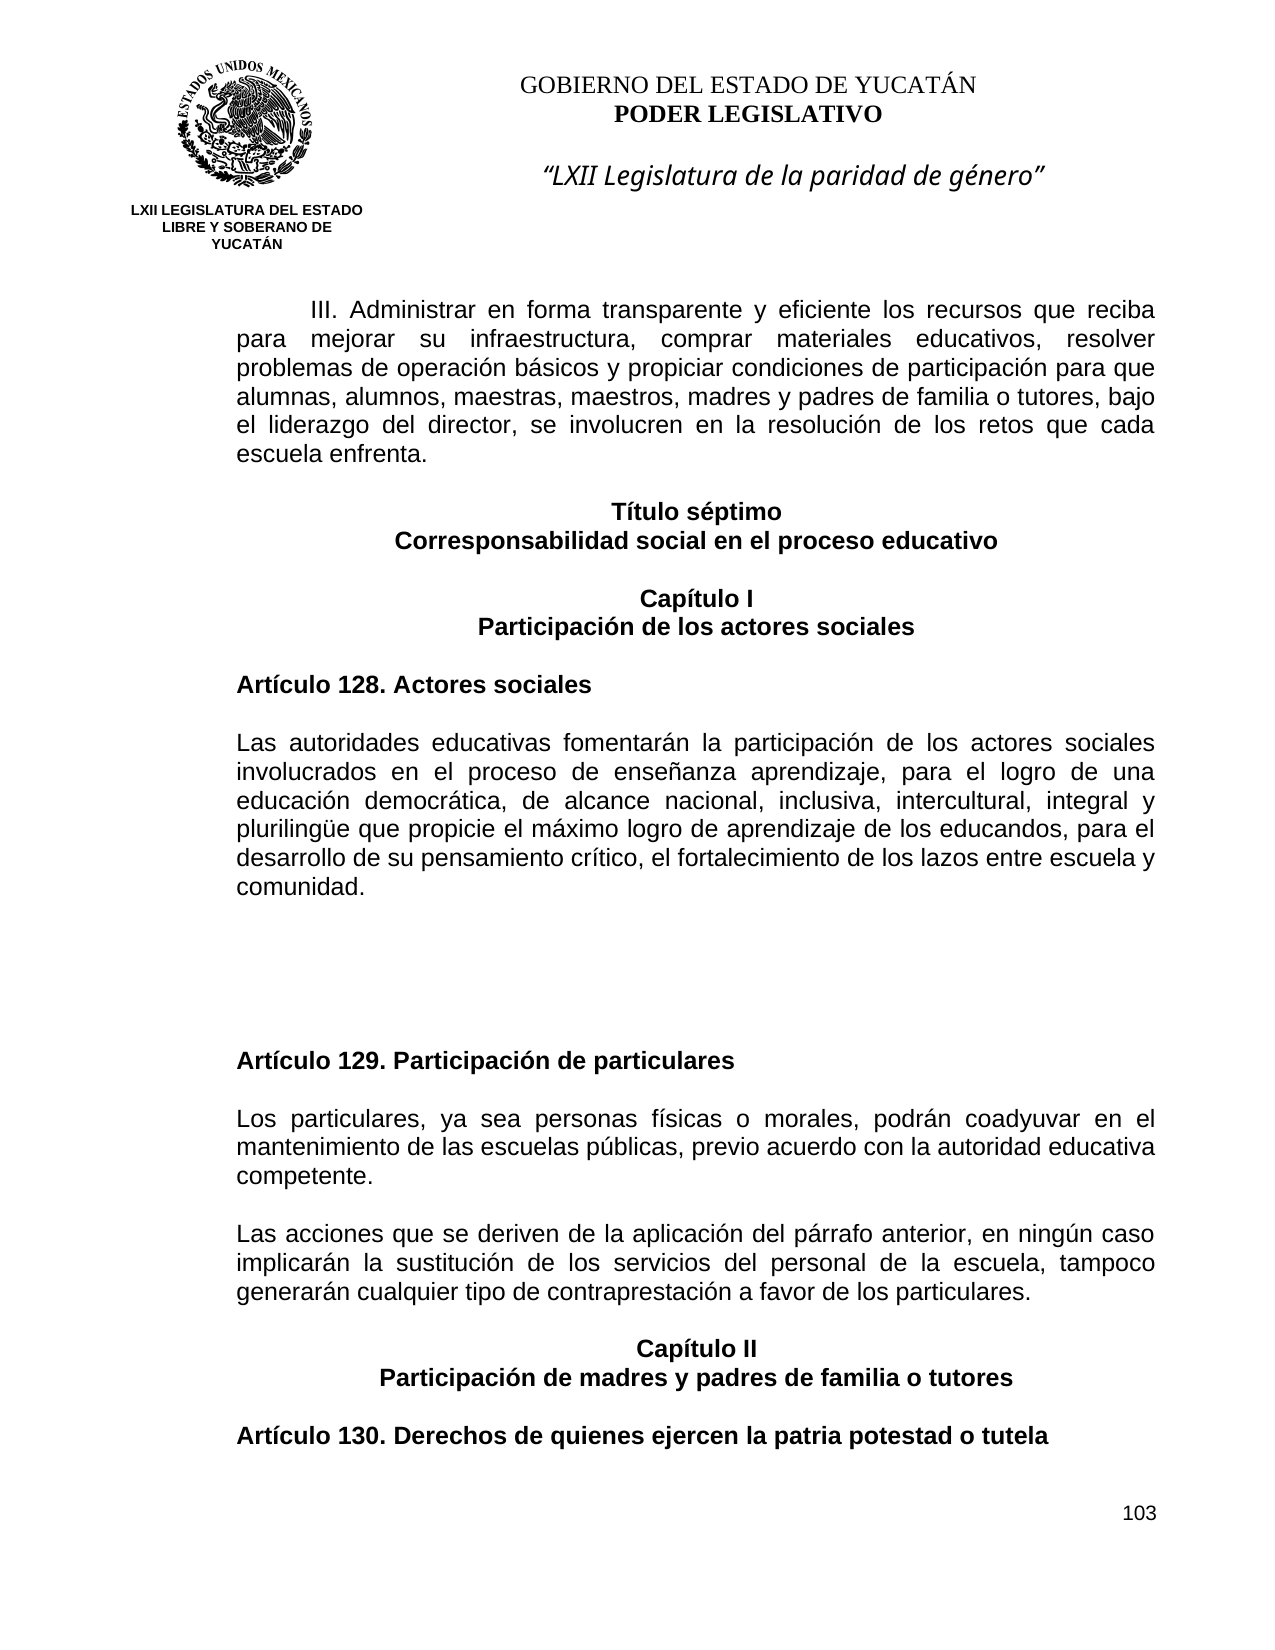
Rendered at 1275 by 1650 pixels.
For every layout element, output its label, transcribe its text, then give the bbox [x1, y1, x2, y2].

picture [144, 29, 345, 218]
text Artículo 128. Actores sociales [236, 670, 1157, 699]
text Las autoridades educativas fomentarán la participación de los actores sociales involucrados en el proceso de enseñanza aprendizaje, para el logro de una educación democrática, de alcance nacional, inclusiva, intercultural, integral y plurilingüe que propicie el máximo logro de aprendizaje de los educandos, para el desarrollo de su pensamiento crítico, el fortalecimiento de los lazos entre escuela y comunidad. [236, 728, 1157, 901]
text Artículo 130. Derechos de quienes ejercen la patria potestad o tutela [236, 1421, 1157, 1450]
text Los particulares, ya sea personas físicas o morales, podrán coadyuvar en el mantenimiento de las escuelas públicas, previo acuerdo con la autoridad educativa competente. [236, 1104, 1157, 1190]
text III. Administrar en forma transparente y eficiente los recursos que reciba para mejorar su infraestructura, comprar materiales educativos, resolver problemas de operación básicos y propiciar condiciones de participación para que alumnas, alumnos, maestras, maestros, madres y padres de familia o tutores, bajo el liderazgo del director, se involucren en la resolución de los retos que cada escuela enfrenta. [236, 295, 1157, 468]
text Título séptimo Corresponsabilidad social en el proceso educativo [236, 497, 1157, 554]
text Artículo 129. Participación de particulares [236, 1046, 1157, 1074]
text Capítulo II Participación de madres y padres de familia o tutores [236, 1334, 1157, 1392]
text Las acciones que se deriven de la aplicación del párrafo anterior, en ningún caso implicarán la sustitución de los servicios del personal de la escuela, tampoco generarán cualquier tipo de contraprestación a favor de los particulares. [236, 1219, 1157, 1305]
text Capítulo I Participación de los actores sociales [236, 584, 1157, 641]
